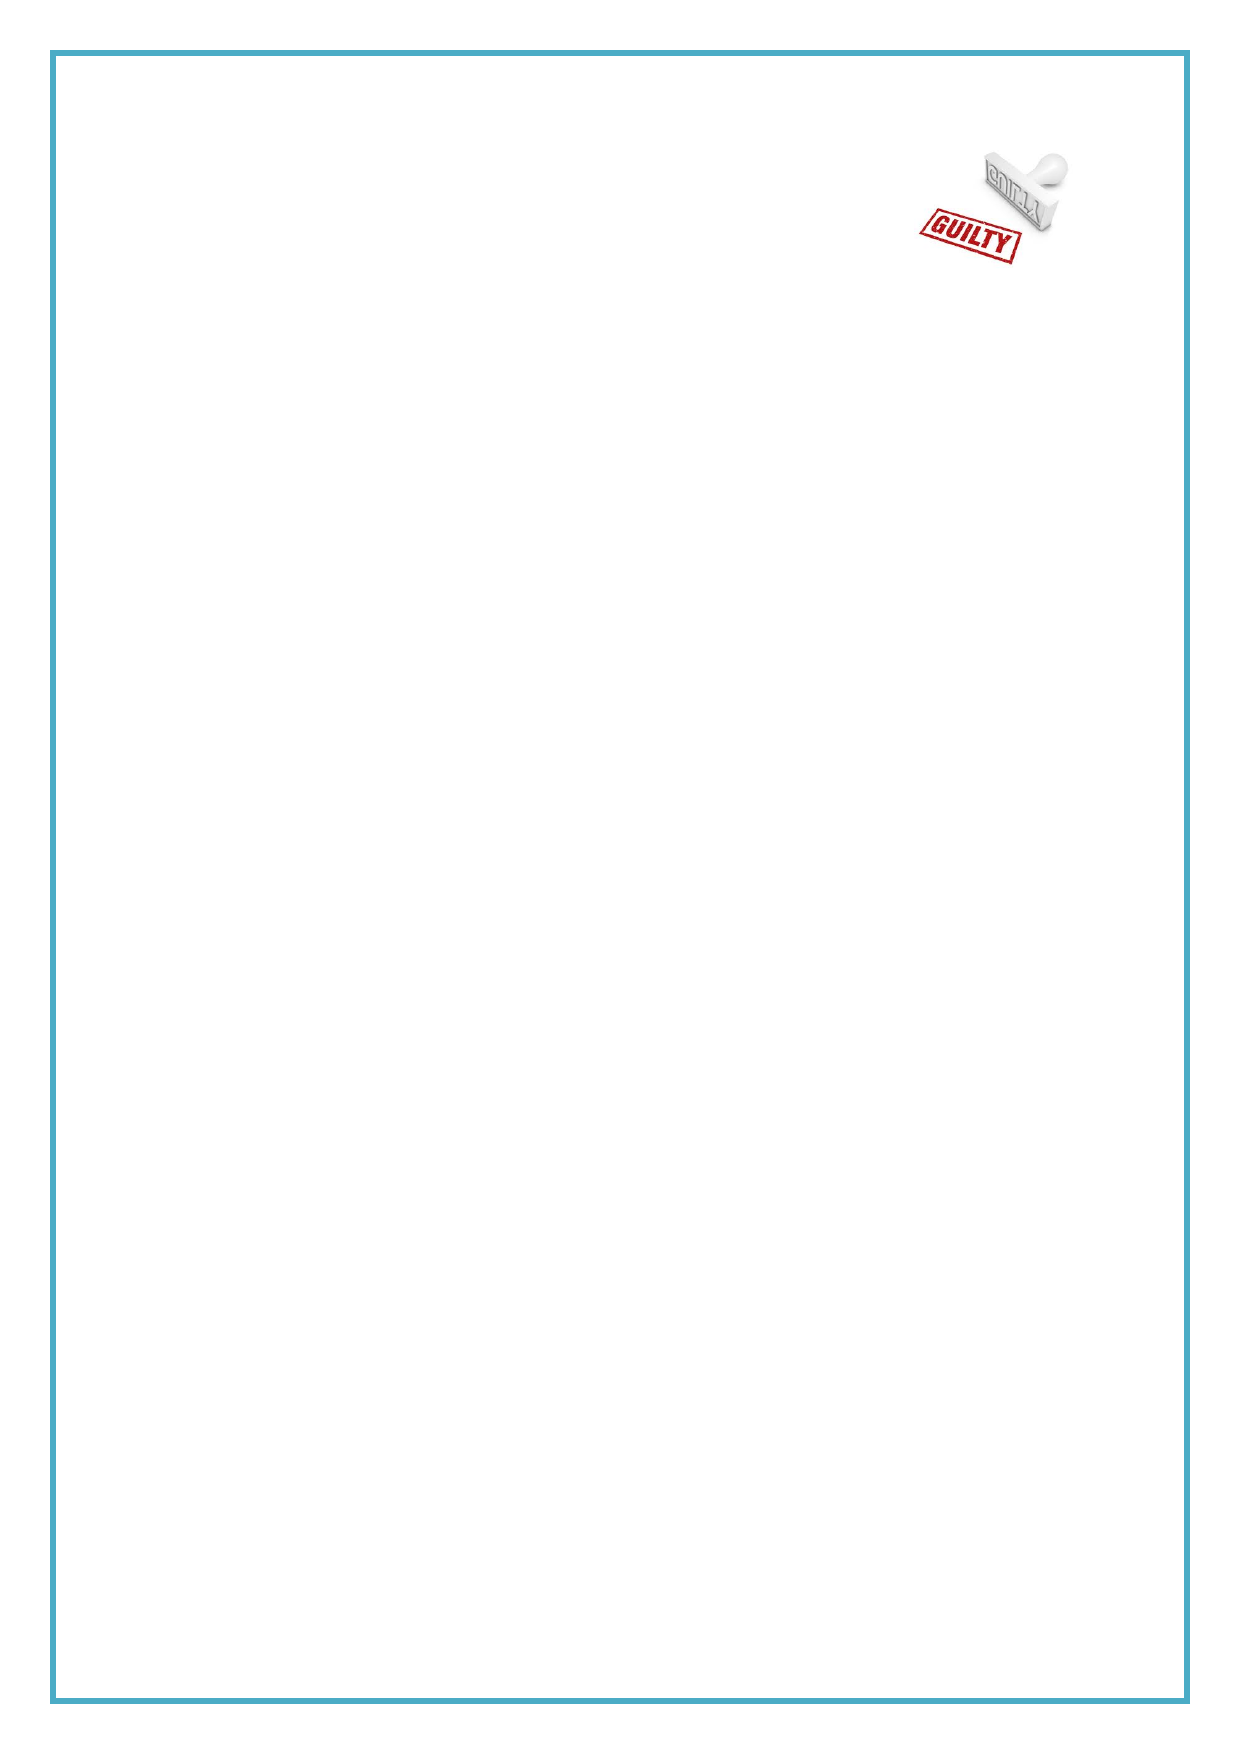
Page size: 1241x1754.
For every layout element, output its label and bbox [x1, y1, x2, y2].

picture [914, 150, 1074, 269]
